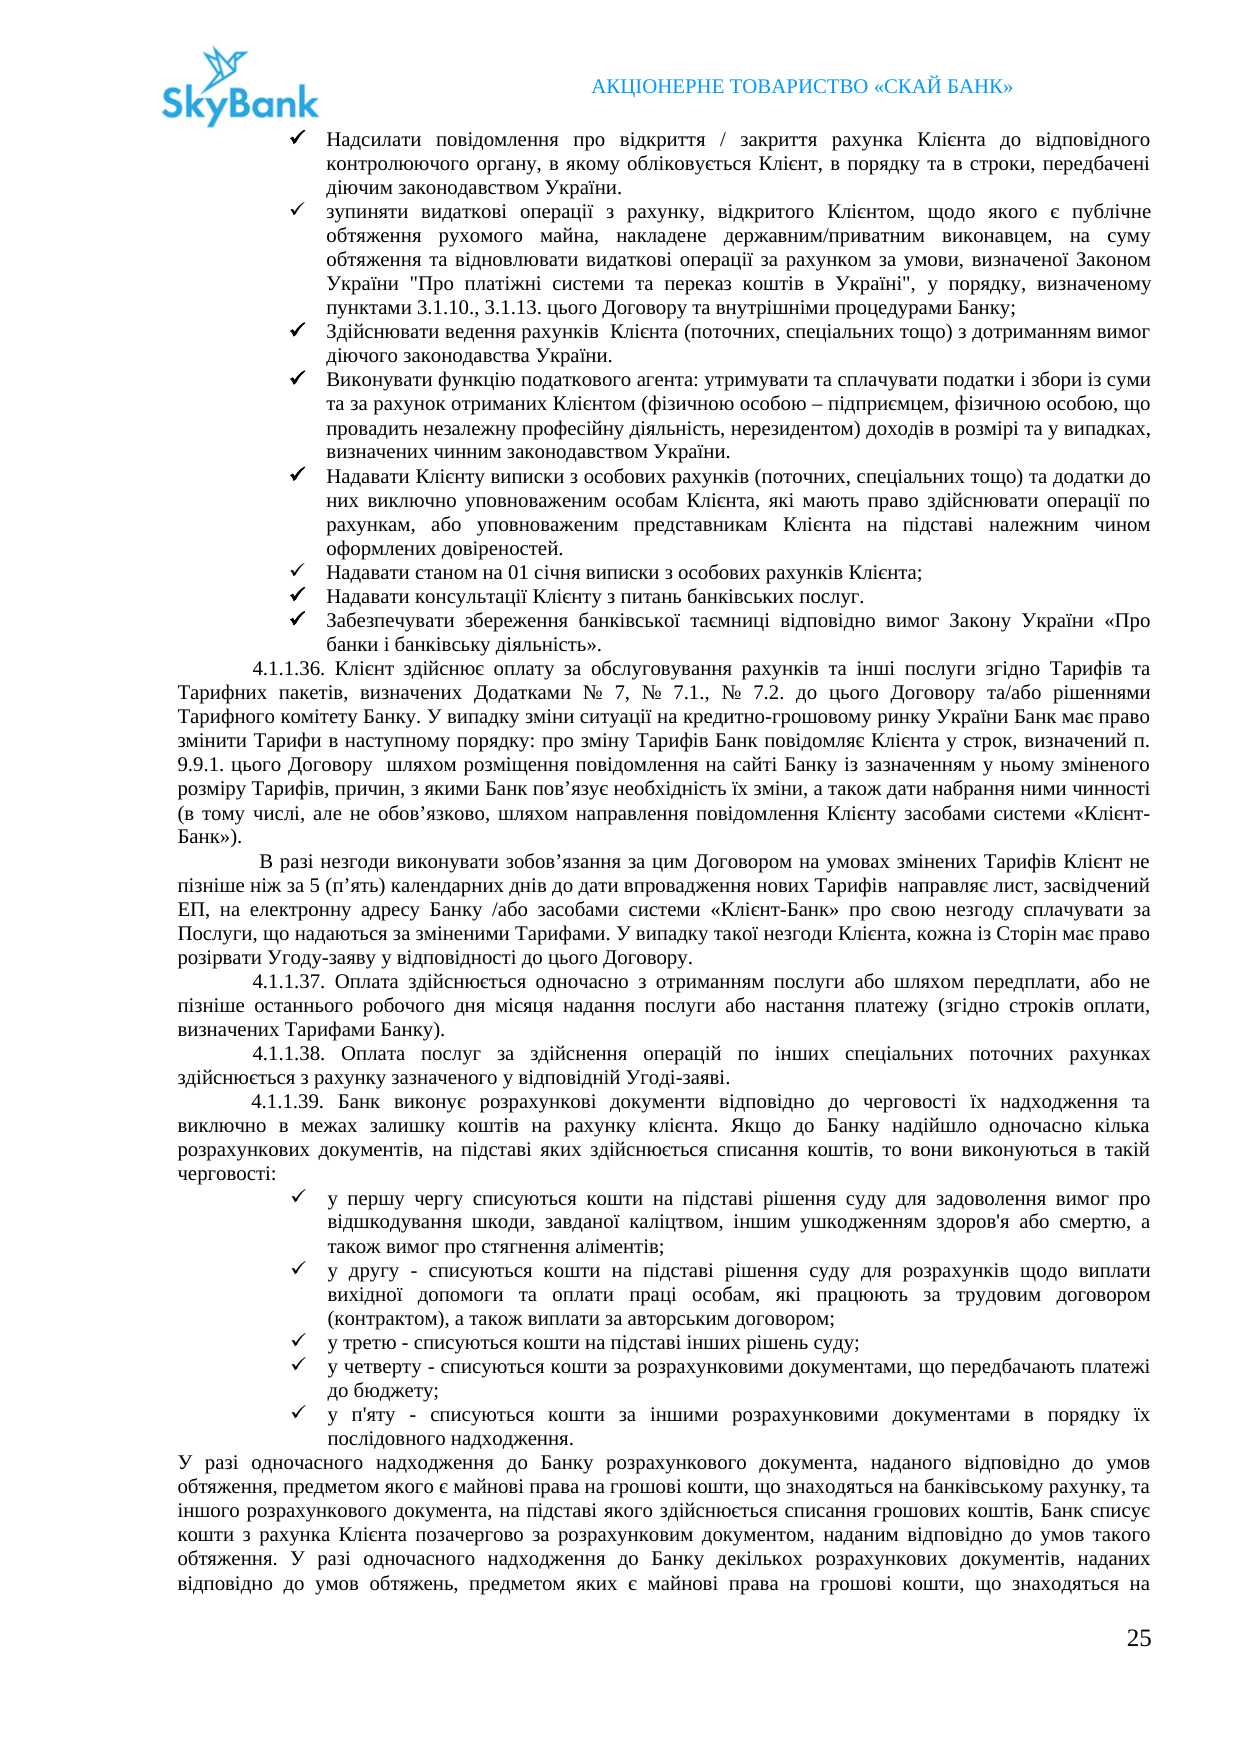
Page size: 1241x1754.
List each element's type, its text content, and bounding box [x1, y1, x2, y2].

text 4.1.1.36. Клієнт здійснює оплату за обслуговування рахунків та інші послуги згідно Тарифів та Тарифних пакетів, визначених Додатками № 7, № 7.1., № 7.2. до цього Договору та/або рішеннями Тарифного комітету Банку. У випадку зміни ситуації на кредитно-грошовому ринку України Банк має право змінити Тарифи в наступному порядку: про зміну Тарифів Банк повідомляє Клієнта у строк, визначений п. 9.9.1. цього Договору шляхом розміщення повідомлення на сайті Банку із зазначенням у ньому зміненого розміру Тарифів, причин, з якими Банк пов’язує необхідність їх зміни, а також дати набрання ними чинності (в тому числі, але не обов’язково, шляхом направлення повідомлення Клієнту засобами системи «Клієнт-Банк»). [177, 656, 1152, 848]
text В разі незгоди виконувати зобов’язання за цим Договором на умовах змінених Тарифів Клієнт не пізніше ніж за 5 (п’ять) календарних днів до дати впровадження нових Тарифів направляє лист, засвідчений ЕП, на електронну адресу Банку /або засобами системи «Клієнт-Банк» про свою незгоду сплачувати за Послуги, що надаються за зміненими Тарифами. У випадку такої незгоди Клієнта, кожна із Сторін має право розірвати Угоду-заяву у відповідності до цього Договору. [177, 848, 1152, 969]
text 4.1.1.37. Оплата здійснюється одночасно з отриманням послуги або шляхом передплати, або не пізніше останнього робочого дня місяця надання послуги або настання платежу (згідно строків оплати, визначених Тарифами Банку). [177, 969, 1152, 1041]
list у п'яту - списуються кошти за іншими розрахунковими документами в порядку їх послідовного надходження. [290, 1402, 1152, 1450]
list у першу чергу списуються кошти на підставі рішення суду для задоволення вимог про відшкодування шкоди, завданої каліцтвом, іншим ушкодженням здоров'я або смертю, а також вимог про стягнення аліментів; [290, 1185, 1152, 1258]
list Надсилати повідомлення про відкриття / закриття рахунка Клієнта до відповідного контролюючого органу, в якому обліковується Клієнт, в порядку та в строки, передбачені діючим законодавством України. [289, 127, 1152, 199]
list Забезпечувати збереження банківської таємниці відповідно вимог Закону України «Про банки і банківську діяльність». [289, 608, 1152, 656]
list у другу - списуються кошти на підставі рішення суду для розрахунків щодо виплати вихідної допомоги та оплати праці особам, які працюють за трудовим договором (контрактом), а також виплати за авторським договором; [290, 1258, 1152, 1330]
list Надавати консультації Клієнту з питань банківських послуг. [289, 584, 1152, 608]
picture [142, 35, 349, 140]
list Надавати Клієнту виписки з особових рахунків (поточних, спеціальних тощо) та додатки до них виключно уповноваженим особам Клієнта, які мають право здійснювати операції по рахункам, або уповноваженим представникам Клієнта на підставі належним чином оформлених довіреностей. [289, 463, 1152, 560]
list Надавати станом на 01 січня виписки з особових рахунків Клієнта; [289, 560, 1152, 584]
list у третю - списуються кошти на підставі інших рішень суду; [290, 1330, 1152, 1354]
list Виконувати функцію податкового агента: утримувати та сплачувати податки і збори із суми та за рахунок отриманих Клієнтом (фізичною особою – підприємцем, фізичною особою, що провадить незалежну професійну діяльність, нерезидентом) доходів в розмірі та у випадках, визначених чинним законодавством України. [289, 367, 1152, 463]
list зупиняти видаткові операції з рахунку, відкритого Клієнтом, щодо якого є публічне обтяження рухомого майна, накладене державним/приватним виконавцем, на суму обтяження та відновлювати видаткові операції за рахунком за умови, визначеної Законом України "Про платіжні системи та переказ коштів в Україні", у порядку, визначеному пунктами 3.1.10., 3.1.13. цього Договору та внутрішніми процедурами Банку; [289, 199, 1152, 319]
list у четверту - списуються кошти за розрахунковими документами, що передбачають платежі до бюджету; [290, 1354, 1152, 1402]
text 4.1.1.39. Банк виконує розрахункові документи відповідно до черговості їх надходження та виключно в межах залишку коштів на рахунку клієнта. Якщо до Банку надійшло одночасно кілька розрахункових документів, на підставі яких здійснюється списання коштів, то вони виконуються в такій черговості: [177, 1089, 1152, 1185]
text 4.1.1.38. Оплата послуг за здійснення операцій по інших спеціальних поточних рахунках здійснюється з рахунку зазначеного у відповідній Угоді-заяві. [177, 1041, 1152, 1089]
list Здійснювати ведення рахунків Клієнта (поточних, спеціальних тощо) з дотриманням вимог діючого законодавства України. [289, 319, 1152, 367]
